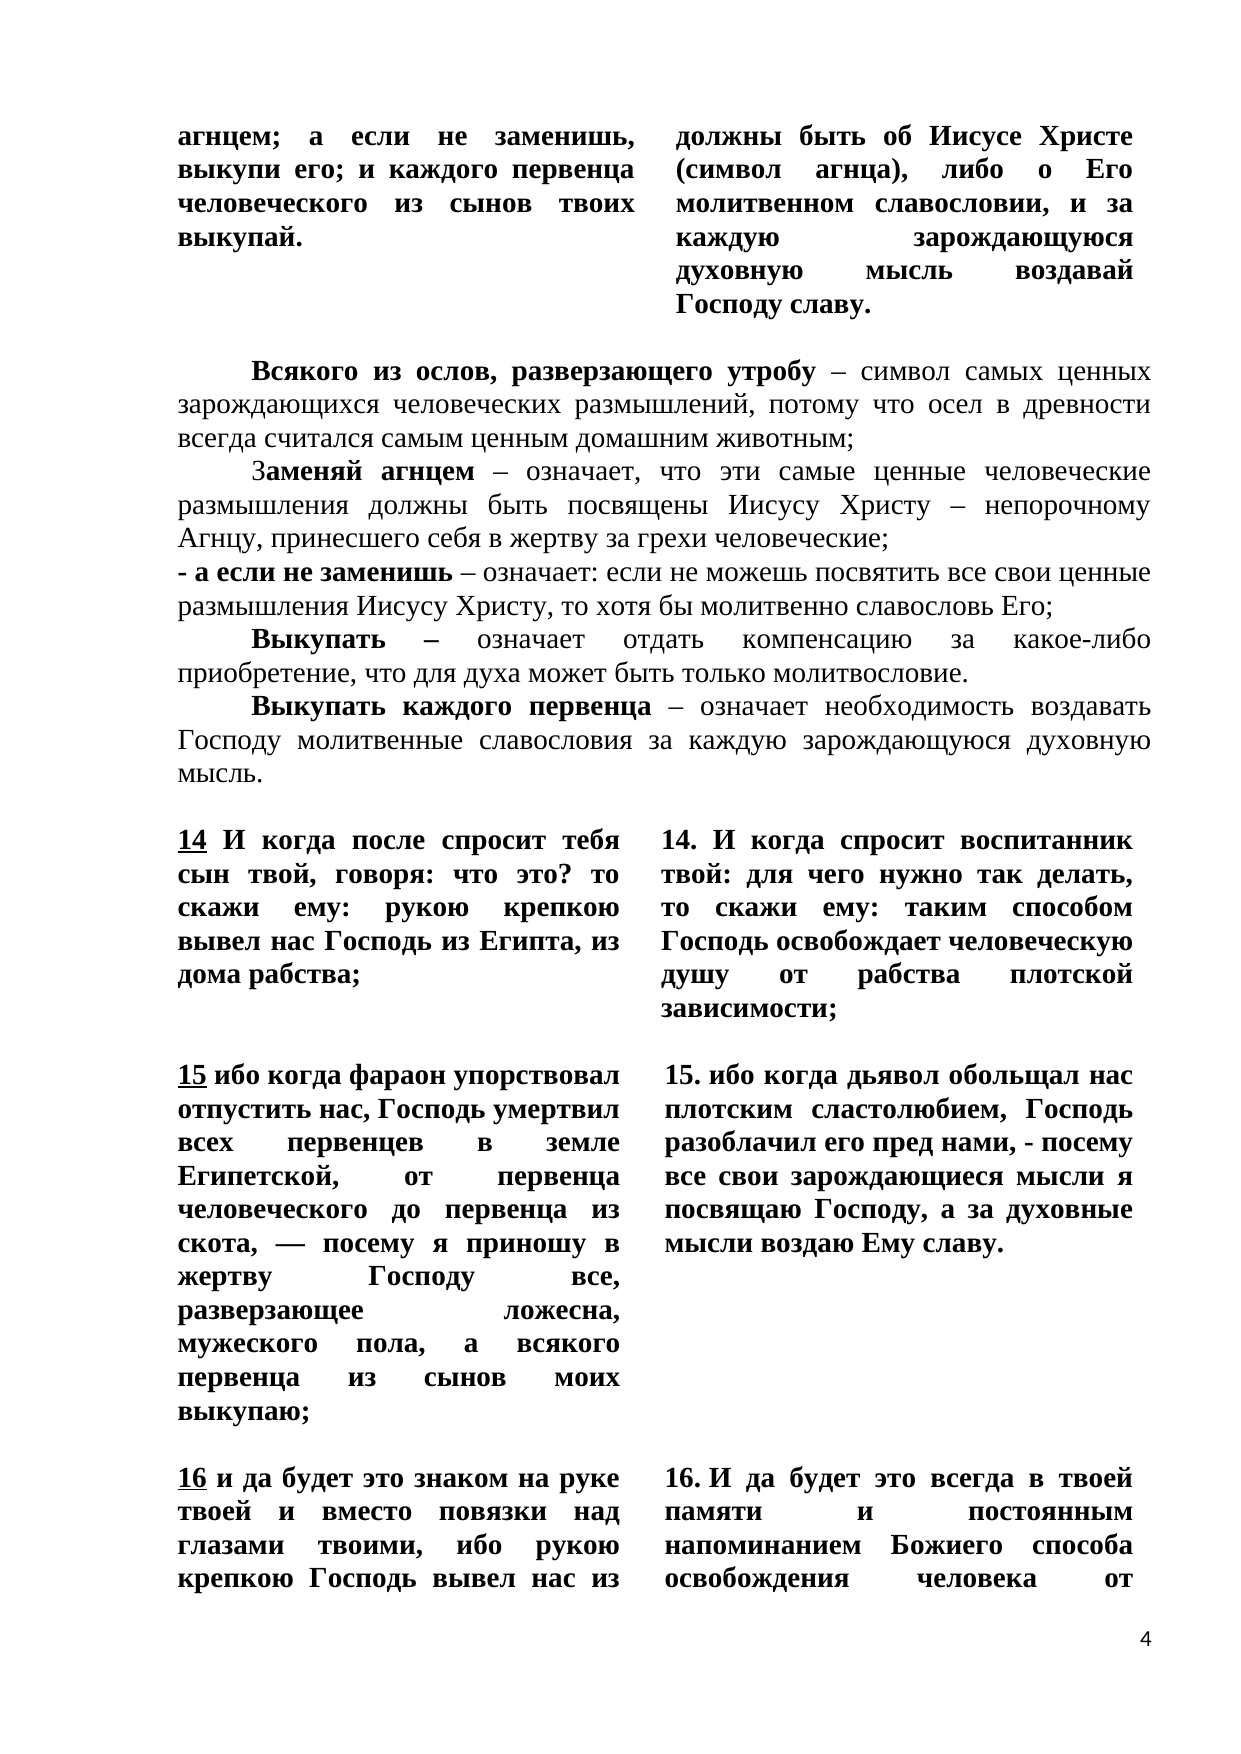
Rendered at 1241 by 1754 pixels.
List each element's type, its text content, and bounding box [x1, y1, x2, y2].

text Выкупать каждого первенца – означает необходимость воздавать Господу молитвенные славословия за каждую зарождающуюся духовную мысль. [177, 688, 1152, 789]
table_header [166, 118, 664, 319]
text Выкупать – означает отдать компенсацию за какое-либо приобретение, что для духа может быть только молитвословие. [177, 621, 1152, 688]
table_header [664, 118, 1163, 319]
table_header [166, 823, 649, 1594]
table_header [650, 823, 1163, 1594]
text Заменяй агнцем – означает, что эти самые ценные человеческие размышления должны быть посвящены Иисусу Христу – непорочному Агнцу, принесшего себя в жертву за грехи человеческие; [177, 453, 1152, 554]
text Всякого из ослов, разверзающего утробу – символ самых ценных зарождающихся человеческих размышлений, потому что осел в древности всегда считался самым ценным домашним животным; [177, 353, 1152, 453]
text - а если не заменишь – означает: если не можешь посвятить все свои ценные размышления Иисусу Христу, то хотя бы молитвенно славословь Его; [177, 554, 1152, 621]
